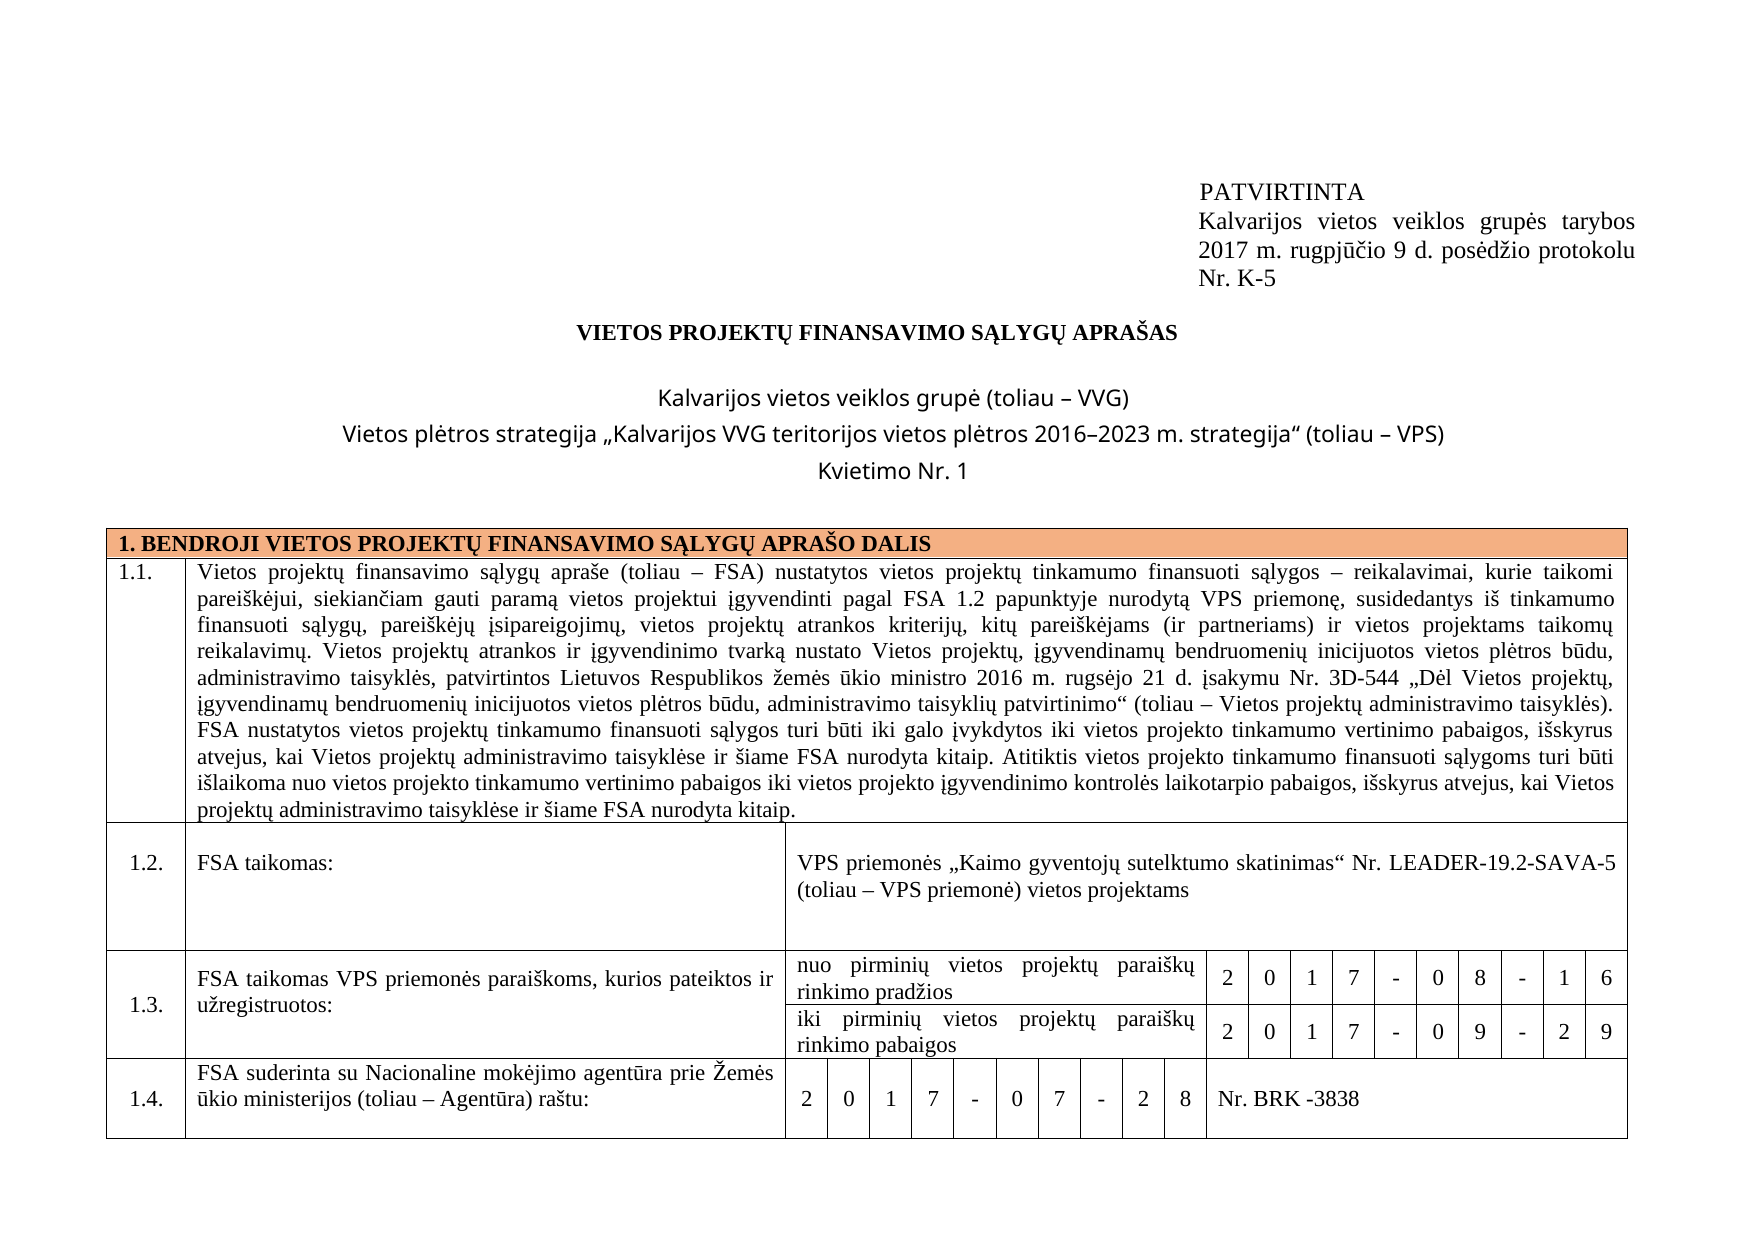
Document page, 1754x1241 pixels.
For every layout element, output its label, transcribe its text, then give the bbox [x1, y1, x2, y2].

table_cell Vietos projektų finansavimo sąlygų apraše (toliau – FSA) nustatytos vietos projektų tinkamumo finansuoti sąlygos – reikalavimai, kurie taikomi pareiškėjui, siekiančiam gauti paramą vietos projektui įgyvendinti pagal FSA 1.2 papunktyje nurodytą VPS priemonę, susidedantys iš tinkamumo finansuoti sąlygų, pareiškėjų įsipareigojimų, vietos projektų atrankos kriterijų, kitų pareiškėjams (ir partneriams) ir vietos projektams taikomų reikalavimų. Vietos projektų atrankos ir įgyvendinimo tvarką nustato Vietos projektų, įgyvendinamų bendruomenių inicijuotos vietos plėtros būdu, administravimo taisyklės, patvirtintos Lietuvos Respublikos žemės ūkio ministro 2016 m. rugsėjo 21 d. įsakymu Nr. 3D-544 „Dėl Vietos projektų, įgyvendinamų bendruomenių inicijuotos vietos plėtros būdu, administravimo taisyklių patvirtinimo“ (toliau – Vietos projektų administravimo taisyklės). FSA nustatytos vietos projektų tinkamumo finansuoti sąlygos turi būti iki galo įvykdytos iki vietos projekto tinkamumo vertinimo pabaigos, išskyrus atvejus, kai Vietos projektų administravimo taisyklėse ir šiame FSA nurodyta kitaip. Atitiktis vietos projekto tinkamumo finansuoti sąlygoms turi būti išlaikoma nuo vietos projekto tinkamumo vertinimo pabaigos iki vietos projekto įgyvendinimo kontrolės laikotarpio pabaigos, išskyrus atvejus, kai Vietos projektų administravimo taisyklėse ir šiame FSA nurodyta kitaip. [186, 559, 1627, 822]
table_cell - [1375, 1005, 1416, 1058]
table_cell 1.4. [107, 1059, 185, 1138]
table_cell 9 [1459, 1005, 1501, 1058]
table_cell 2 [1207, 1005, 1248, 1058]
table_cell 1.3. [107, 951, 185, 1058]
table_cell FSA taikomas VPS priemonės paraiškoms, kurios pateiktos ir užregistruotos: [186, 951, 785, 1058]
table_cell 6 [1586, 951, 1627, 1004]
table_cell iki pirminių vietos projektų paraiškų rinkimo pabaigos [786, 1005, 1206, 1058]
table_cell FSA taikomas: [186, 823, 785, 950]
text Kalvarijos vietos veiklos grupė (toliau – VVG) [118, 381, 1636, 413]
table_cell 2 [1123, 1059, 1164, 1138]
table_cell 1 [1544, 951, 1585, 1004]
table_cell 9 [1586, 1005, 1627, 1058]
table_cell - [954, 1059, 996, 1138]
table_cell 0 [997, 1059, 1038, 1138]
table_cell 1 [870, 1059, 911, 1138]
table_cell 0 [1249, 951, 1290, 1004]
table_cell 8 [1459, 951, 1501, 1004]
table_cell 0 [1249, 1005, 1290, 1058]
table_cell Nr. BRK -3838 [1207, 1059, 1627, 1138]
table_cell 1.2. [107, 823, 185, 950]
table_header 1. BENDROJI VIETOS PROJEKTŲ FINANSAVIMO SĄLYGŲ APRAŠO DALIS [107, 529, 1627, 557]
table_cell 1 [1291, 951, 1332, 1004]
table_cell nuo pirminių vietos projektų paraiškų rinkimo pradžios [786, 951, 1206, 1004]
table_cell 0 [1417, 951, 1458, 1004]
text Kvietimo Nr. 1 [118, 454, 1636, 486]
text Vietos plėtros strategija „Kalvarijos VVG teritorijos vietos plėtros 2016–2023 m. strategija“ (toliau – VPS) [118, 418, 1636, 449]
table_cell 0 [828, 1059, 869, 1138]
table_cell 7 [1039, 1059, 1080, 1138]
table_cell 7 [1333, 951, 1374, 1004]
table_cell 2 [786, 1059, 827, 1138]
text Kalvarijos vietos veiklos grupės tarybos 2017 m. rugpjūčio 9 d. posėdžio protokolu Nr. K-5 [1198, 206, 1636, 292]
table_cell 7 [1333, 1005, 1374, 1058]
text PATVIRTINTA [793, 177, 1636, 206]
table_cell - [1502, 1005, 1543, 1058]
table_cell 2 [1207, 951, 1248, 1004]
table_cell 7 [912, 1059, 953, 1138]
table_cell VPS priemonės „Kaimo gyventojų sutelktumo skatinimas“ Nr. LEADER-19.2-SAVA-5 (toliau – VPS priemonė) vietos projektams [786, 823, 1627, 950]
table_cell FSA suderinta su Nacionaline mokėjimo agentūra prie Žemės ūkio ministerijos (toliau – Agentūra) raštu: [186, 1059, 785, 1138]
table_cell 0 [1417, 1005, 1458, 1058]
table_cell 8 [1165, 1059, 1206, 1138]
table_cell 1.1. [107, 559, 185, 822]
list VIETOS PROJEKTŲ FINANSAVIMO SĄLYGŲ APRAŠAS [118, 318, 1636, 345]
table_cell - [1375, 951, 1416, 1004]
table_cell 1 [1291, 1005, 1332, 1058]
table_cell - [1502, 951, 1543, 1004]
table_cell - [1081, 1059, 1122, 1138]
table_cell 2 [1544, 1005, 1585, 1058]
